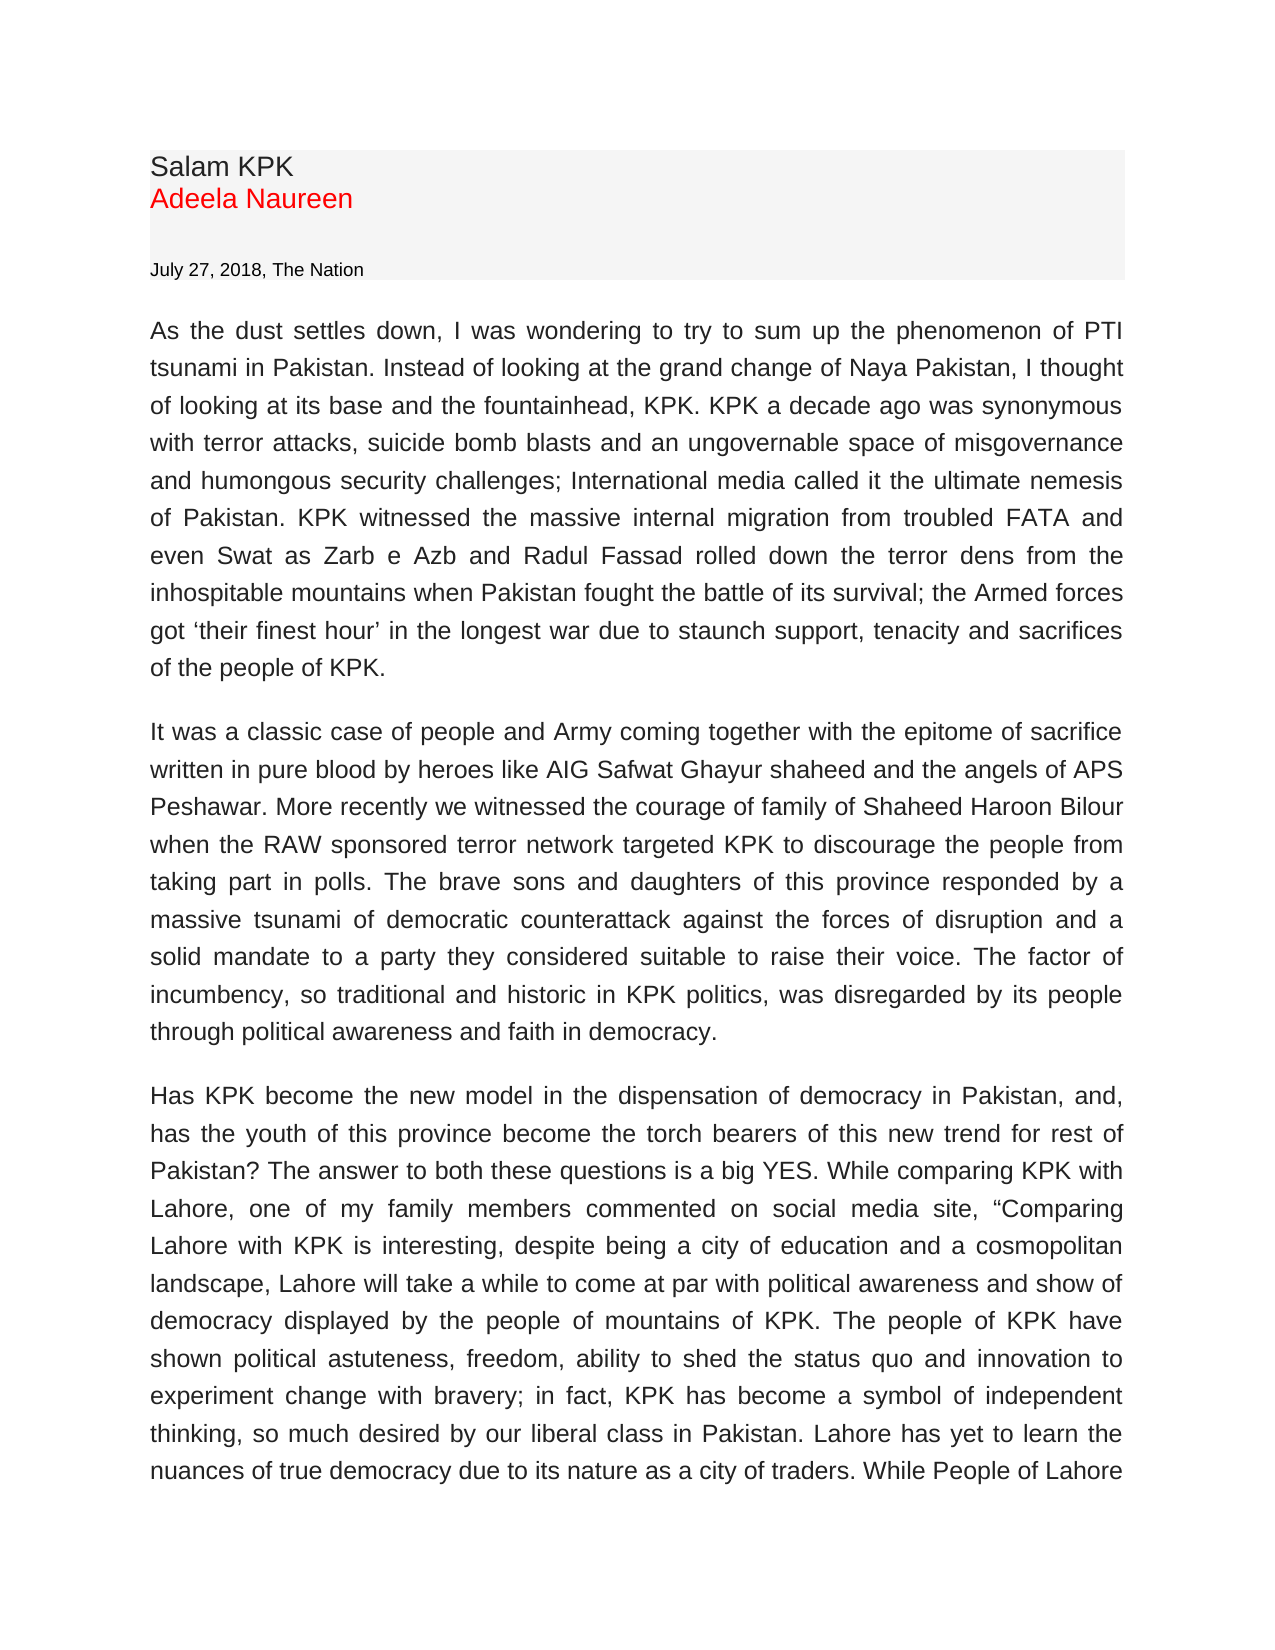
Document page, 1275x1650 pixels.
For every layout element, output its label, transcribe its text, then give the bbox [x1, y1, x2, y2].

text July 27, 2018, The Nation [150, 243, 1125, 280]
text Salam KPK [150, 150, 1125, 182]
text Adeela Naureen [150, 182, 1125, 215]
text It was a classic case of people and Army coming together with the epitome of sacrifice written in pure blood by heroes like AIG Safwat Ghayur shaheed and the angels of APS Peshawar. More recently we witnessed the courage of family of Shaheed Haroon Bilour when the RAW sponsored terror network targeted KPK to discourage the people from taking part in polls. The brave sons and daughters of this province responded by a massive tsunami of democratic counterattack against the forces of disruption and a solid mandate to a party they considered suitable to raise their voice. The factor of incumbency, so traditional and historic in KPK politics, was disregarded by its people through political awareness and faith in democracy. [150, 708, 1125, 1046]
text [150, 1072, 1125, 1485]
text As the dust settles down, I was wondering to try to sum up the phenomenon of PTI tsunami in Pakistan. Instead of looking at the grand change of Naya Pakistan, I thought of looking at its base and the fountainhead, KPK. KPK a decade ago was synonymous with terror attacks, suicide bomb blasts and an ungovernable space of misgovernance and humongous security challenges; International media called it the ultimate nemesis of Pakistan. KPK witnessed the massive internal migration from troubled FATA and even Swat as Zarb e Azb and Radul Fassad rolled down the terror dens from the inhospitable mountains when Pakistan fought the battle of its survival; the Armed forces got ‘their finest hour’ in the longest war due to staunch support, tenacity and sacrifices of the people of KPK. [150, 307, 1125, 682]
